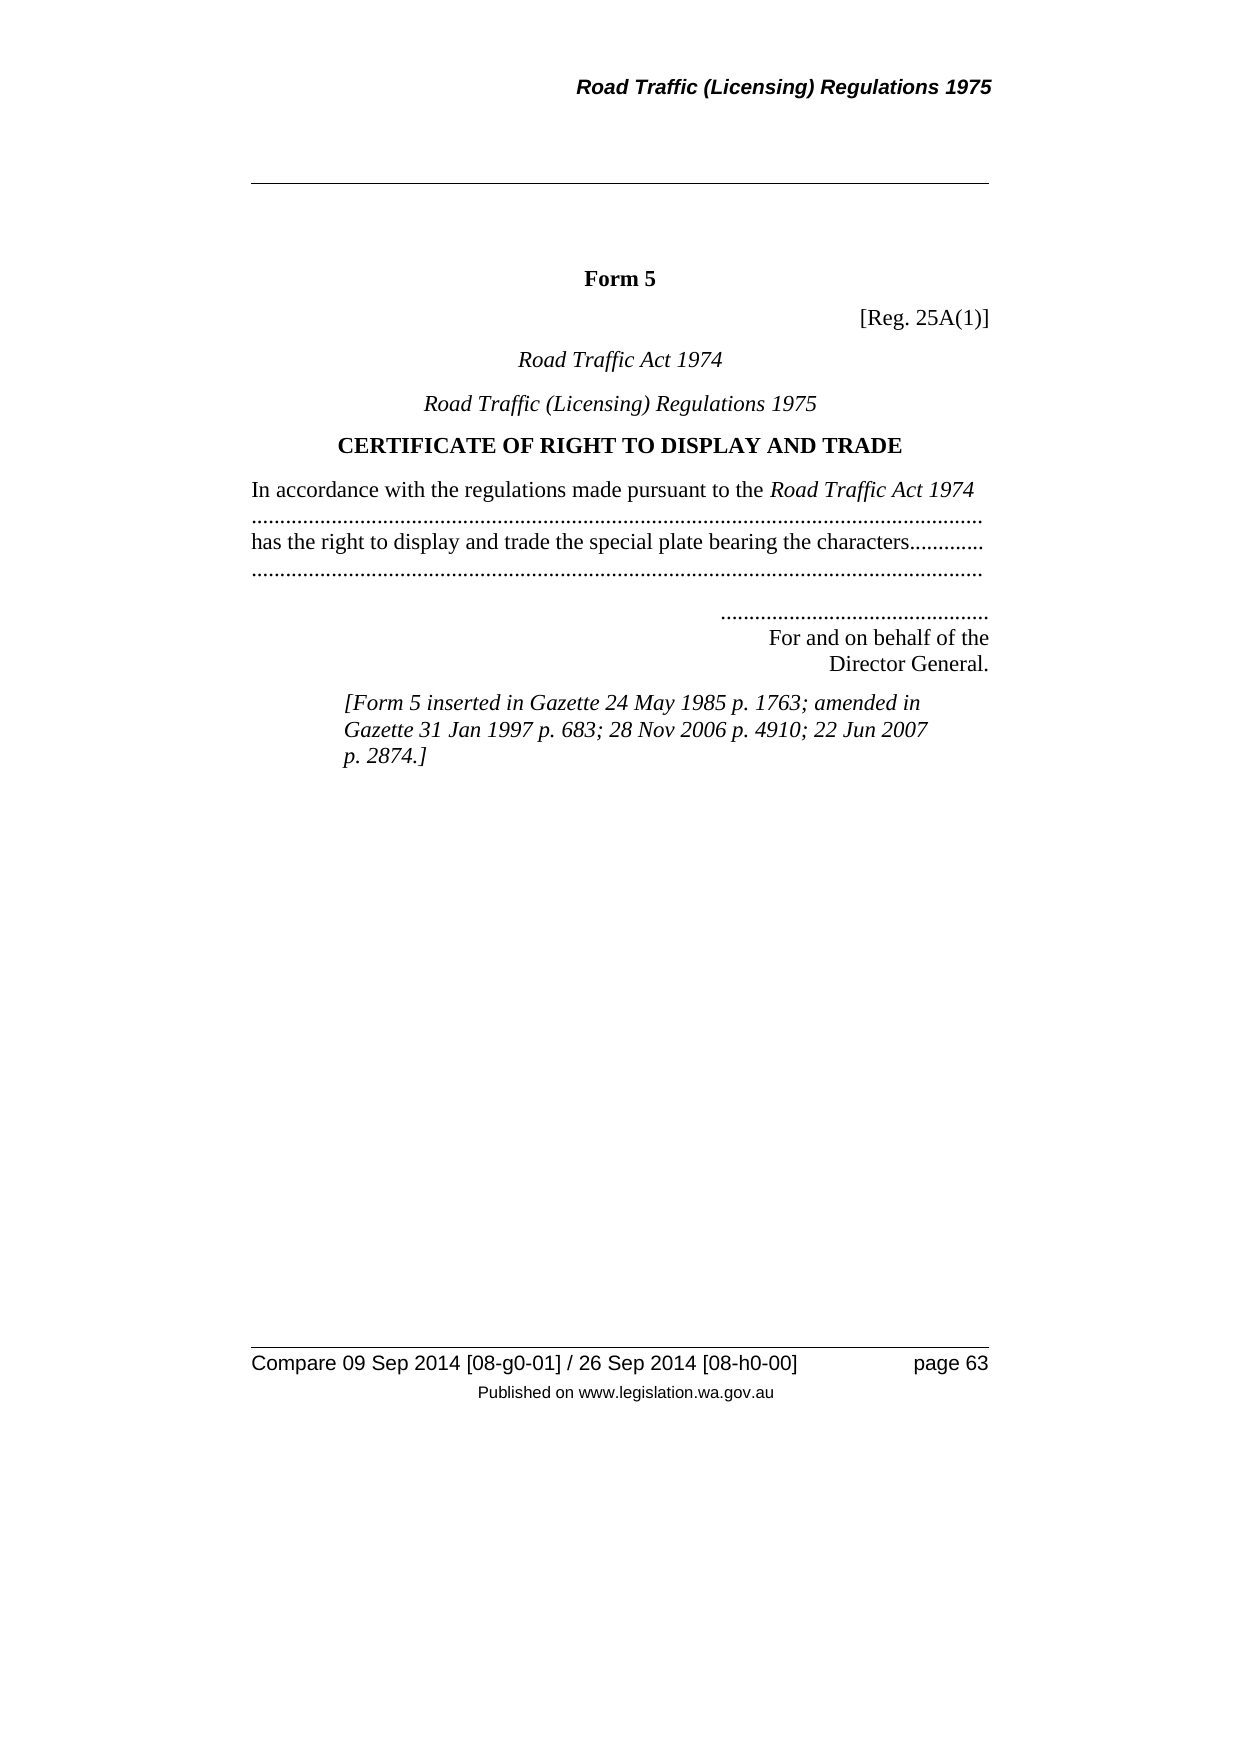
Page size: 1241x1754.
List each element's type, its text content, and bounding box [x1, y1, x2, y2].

text ............................................... For and on behalf of the Director General. [251, 598, 989, 677]
text In accordance with the regulations made pursuant to the Road Traffic Act 1974 ................................................................................................................................ has the right to display and trade the special plate bearing the characters............. ................................................................................................................................ [251, 476, 989, 581]
subtitle Road Traffic (Licensing) Regulations 1975 [251, 389, 989, 416]
subtitle Road Traffic Act 1974 [251, 347, 989, 373]
subtitle CERTIFICATE OF RIGHT TO DISPLAY AND TRADE [251, 433, 989, 459]
subtitle Form 5 [251, 265, 989, 291]
text [Reg. 25A(1)] [251, 303, 989, 330]
text [Form 5 inserted in Gazette 24 May 1985 p. 1763; amended in Gazette 31 Jan 1997 p. 683; 28 Nov 2006 p. 4910; 22 Jun 2007 p. 2874.] [251, 689, 989, 768]
